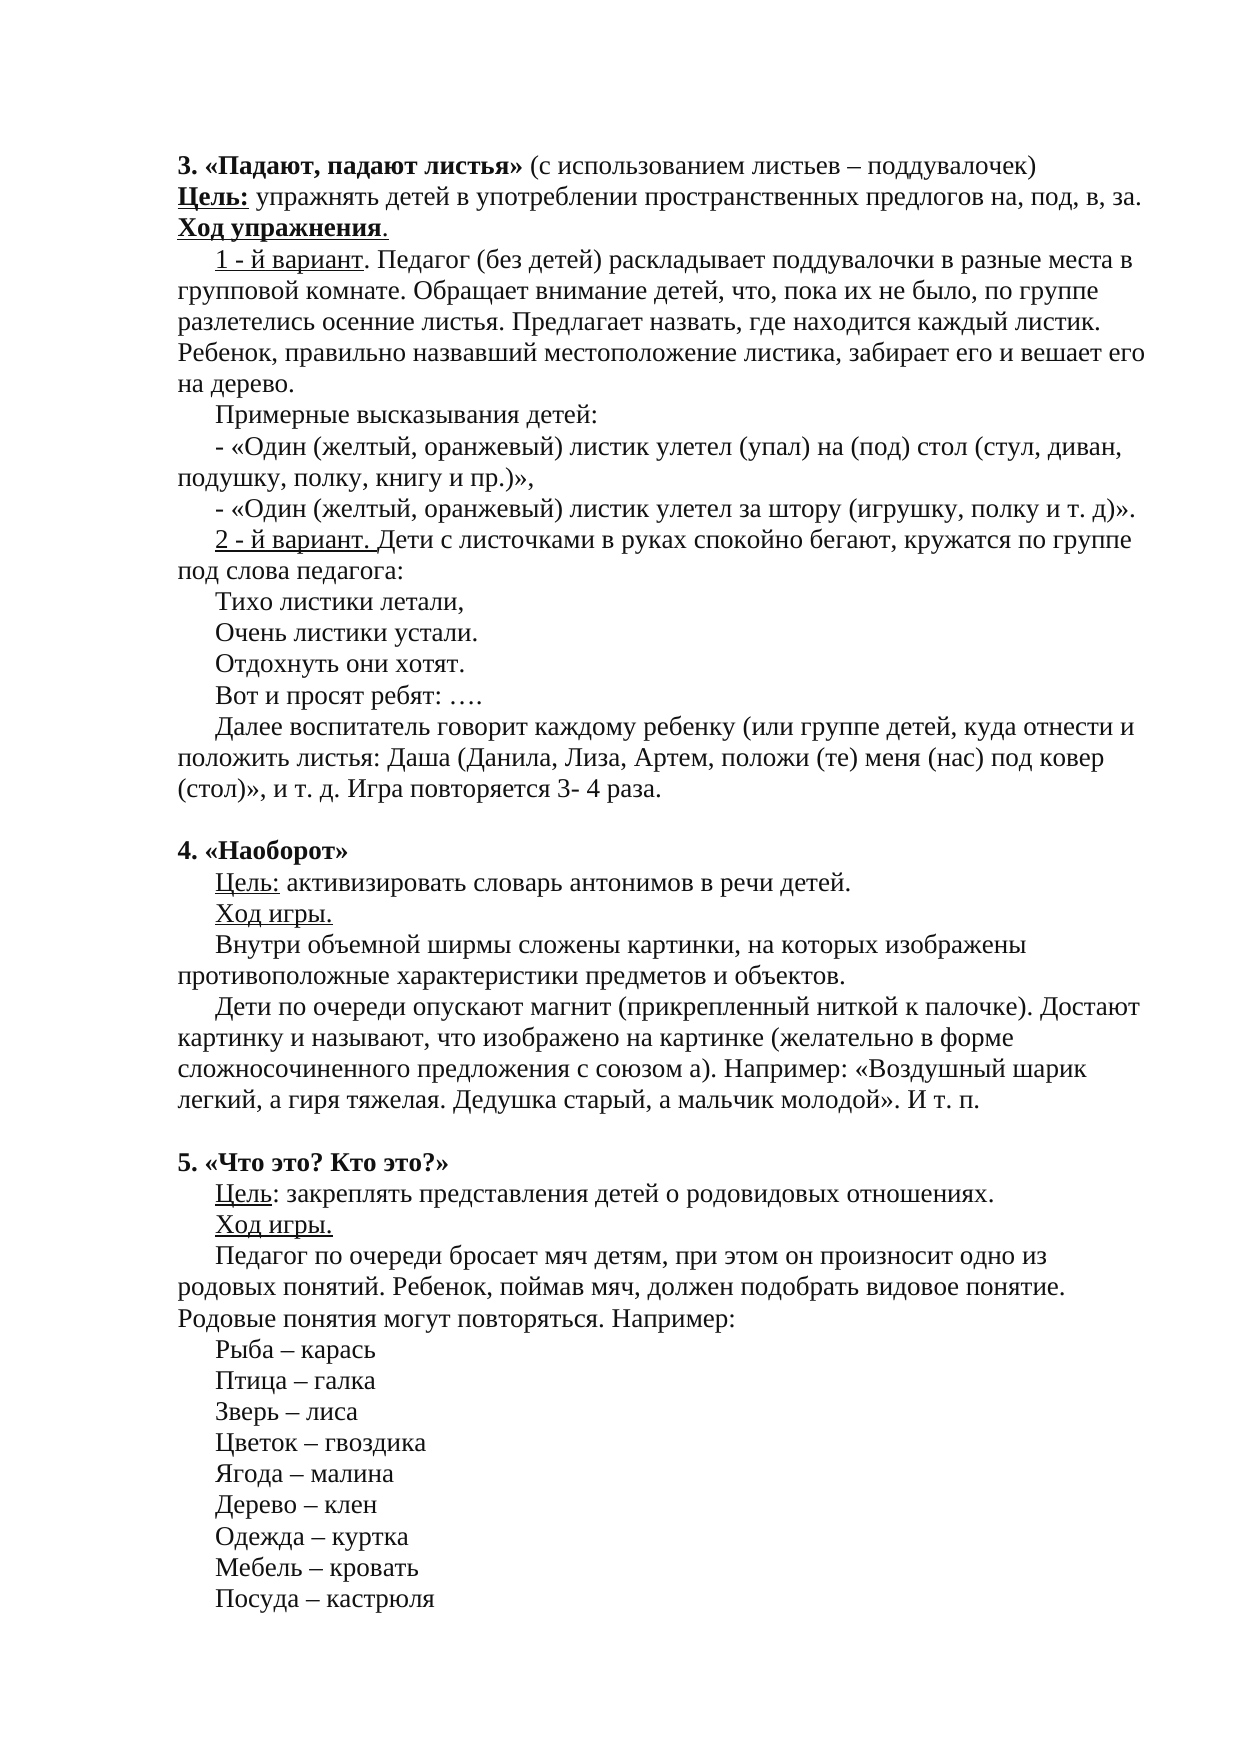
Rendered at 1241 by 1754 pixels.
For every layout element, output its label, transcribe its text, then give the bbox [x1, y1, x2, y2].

text Ягода – малина [177, 1457, 1152, 1488]
text Цель: закреплять представления детей о родовидовых отношениях. [177, 1177, 1152, 1208]
text Цветок – гвоздика [177, 1426, 1152, 1457]
text Дети по очереди опускают магнит (прикрепленный ниткой к палочке). Достают картинку и называют, что изображено на картинке (желательно в форме сложносочиненного предложения с союзом а). Например: «Воздушный шарик легкий, а гиря тяжелая. Дедушка старый, а мальчик молодой». И т. п. [177, 990, 1152, 1115]
text Ход игры. [177, 1208, 1152, 1239]
text 3. «Падают, падают листья» (с использованием листьев – поддувалочек) [177, 149, 1152, 180]
text 1 - й вариант. Педагог (без детей) раскладывает поддувалочки в разные места в групповой комнате. Обращает внимание детей, что, пока их не было, по группе разлетелись осенние листья. Предлагает назвать, где находится каждый листик. Ребенок, правильно назвавший местоположение листика, забирает его и вешает его на дерево. [177, 243, 1152, 398]
text Рыба – карась [177, 1333, 1152, 1364]
text Ход упражнения. [177, 212, 1152, 243]
text Отдохнуть они хотят. [177, 648, 1152, 679]
text Одежда – куртка [177, 1520, 1152, 1551]
text Внутри объемной ширмы сложены картинки, на которых изображены противоположные характеристики предметов и объектов. [177, 928, 1152, 990]
text Цель: активизировать словарь антонимов в речи детей. [177, 866, 1152, 897]
text Птица – галка [177, 1364, 1152, 1395]
text Цель: упражнять детей в употреблении пространственных предлогов на, под, в, за. [177, 180, 1152, 212]
text Ход игры. [177, 897, 1152, 928]
text Мебель – кровать [177, 1551, 1152, 1582]
text Вот и просят ребят: …. [177, 679, 1152, 710]
text - «Один (желтый, оранжевый) листик улетел (упал) на (под) стол (стул, диван, подушку, полку, книгу и пр.)», [177, 429, 1152, 492]
text 5. «Что это? Кто это?» [177, 1146, 1152, 1177]
text Очень листики устали. [177, 616, 1152, 648]
text 2 - й вариант. Дети с листочками в руках спокойно бегают, кружатся по группе под слова педагога: [177, 523, 1152, 585]
text Далее воспитатель говорит каждому ребенку (или группе детей, куда отнести и положить листья: Даша (Данила, Лиза, Артем, положи (те) меня (нас) под ковер (стол)», и т. д. Игра повторяется 3- 4 раза. [177, 710, 1152, 803]
text Примерные высказывания детей: [177, 398, 1152, 429]
text Зверь – лиса [177, 1395, 1152, 1426]
text Педагог по очереди бросает мяч детям, при этом он произносит одно из родовых понятий. Ребенок, поймав мяч, должен подобрать видовое понятие. Родовые понятия могут повторяться. Например: [177, 1239, 1152, 1333]
text Тихо листики летали, [177, 585, 1152, 616]
text - «Один (желтый, оранжевый) листик улетел за штору (игрушку, полку и т. д)». [177, 492, 1152, 523]
text Дерево – клен [177, 1488, 1152, 1520]
text 4. «Наоборот» [177, 834, 1152, 866]
text Посуда – кастрюля [177, 1582, 1152, 1613]
